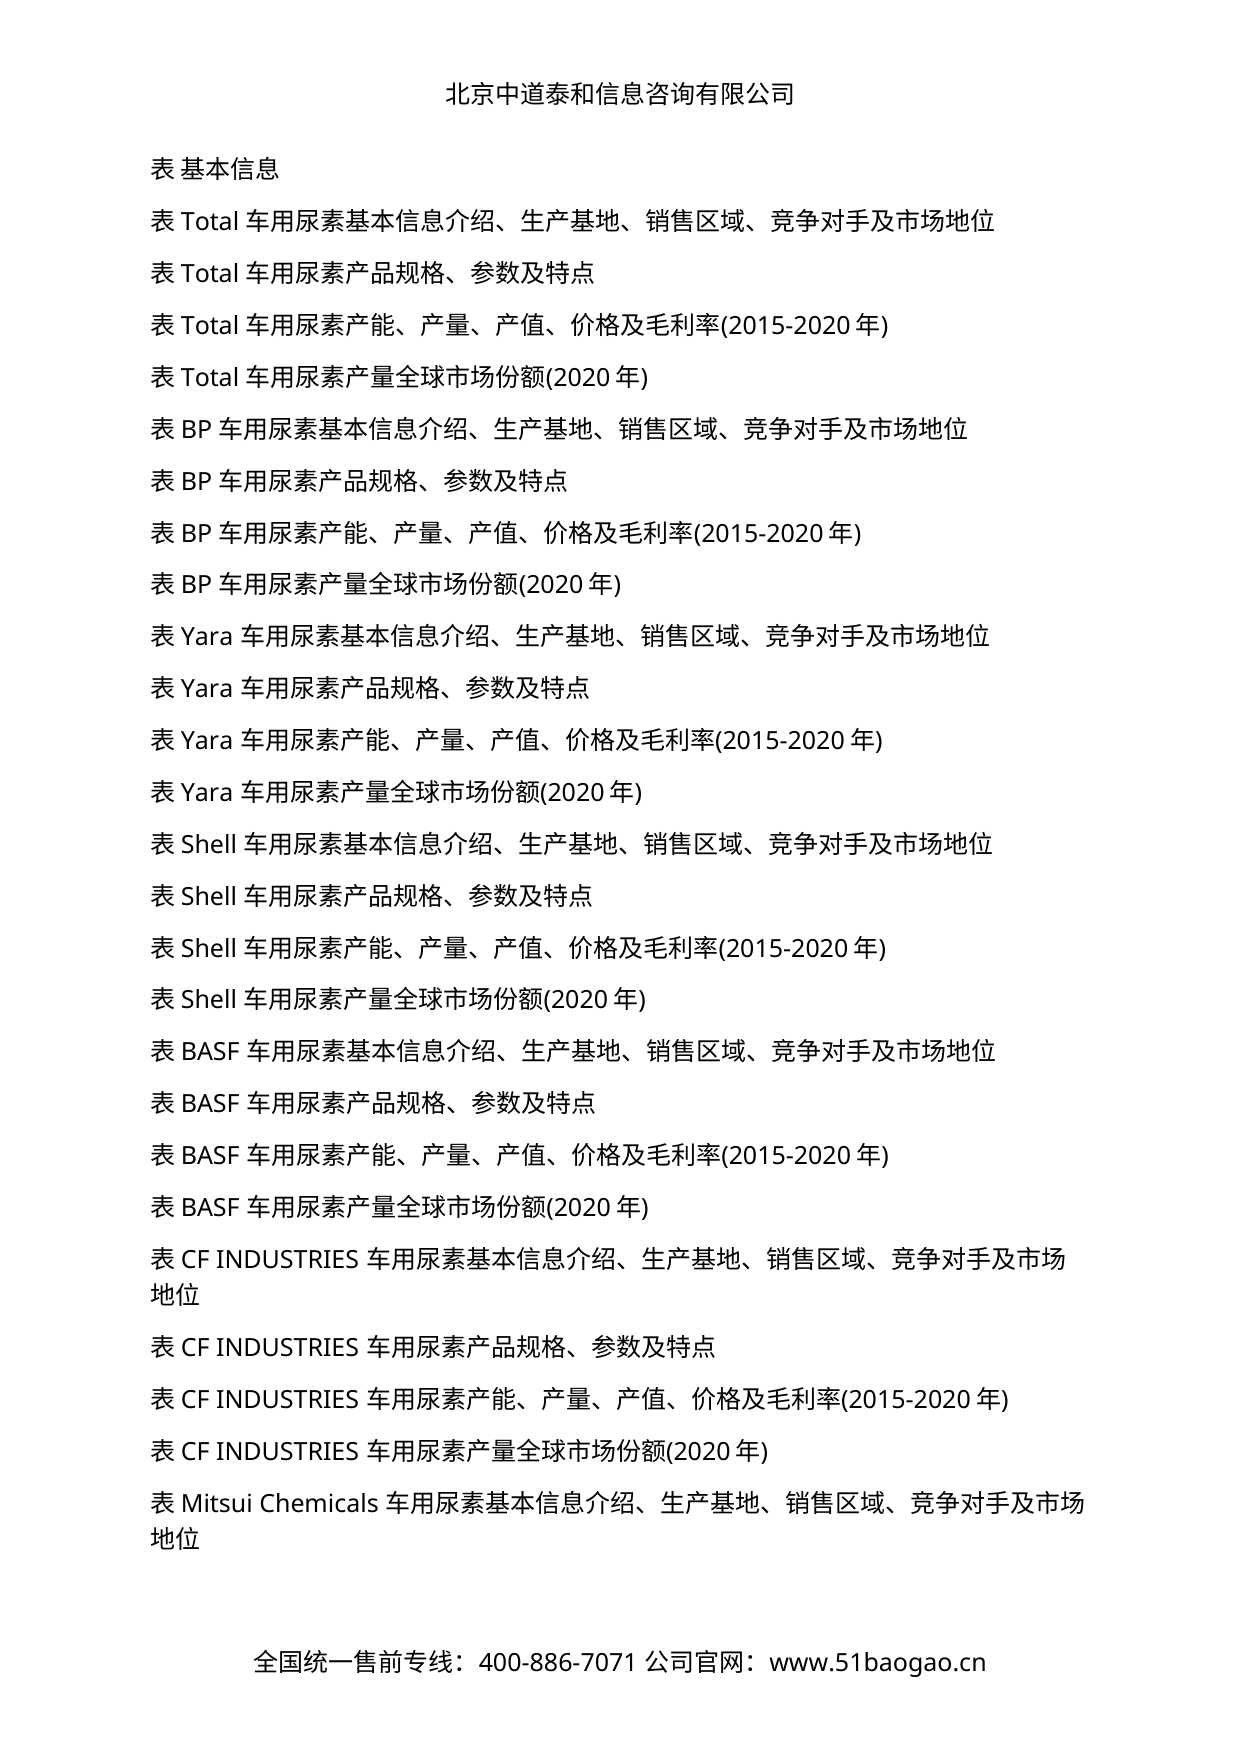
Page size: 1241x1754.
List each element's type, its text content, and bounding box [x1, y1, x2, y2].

text 表 Shell 车用尿素基本信息介绍、生产基地、销售区域、竞争对手及市场地位 [150, 824, 1090, 861]
text 表 Total 车用尿素产能、产量、产值、价格及毛利率(2015-2020年) [150, 306, 1090, 342]
text 表 BASF 车用尿素产能、产量、产值、价格及毛利率(2015-2020年) [150, 1136, 1090, 1172]
text 表 Shell 车用尿素产能、产量、产值、价格及毛利率(2015-2020年) [150, 928, 1090, 964]
text 表 BASF 车用尿素产量全球市场份额(2020年) [150, 1187, 1090, 1224]
text 表 Yara 车用尿素产品规格、参数及特点 [150, 669, 1090, 705]
text 表 BASF 车用尿素产品规格、参数及特点 [150, 1084, 1090, 1120]
text 表 CF INDUSTRIES 车用尿素产品规格、参数及特点 [150, 1327, 1090, 1364]
text 表 Shell 车用尿素产品规格、参数及特点 [150, 876, 1090, 912]
text 表 BP 车用尿素产量全球市场份额(2020年) [150, 565, 1090, 601]
text 表 BP 车用尿素产能、产量、产值、价格及毛利率(2015-2020年) [150, 513, 1090, 549]
text 表 Mitsui Chemicals 车用尿素基本信息介绍、生产基地、销售区域、竞争对手及市场地位 [150, 1483, 1090, 1556]
text 表 CF INDUSTRIES 车用尿素产量全球市场份额(2020年) [150, 1431, 1090, 1467]
text 表 Yara 车用尿素产量全球市场份额(2020年) [150, 772, 1090, 809]
text 表 Total 车用尿素基本信息介绍、生产基地、销售区域、竞争对手及市场地位 [150, 202, 1090, 238]
text 表 BP 车用尿素基本信息介绍、生产基地、销售区域、竞争对手及市场地位 [150, 409, 1090, 446]
text 表 Shell 车用尿素产量全球市场份额(2020年) [150, 980, 1090, 1016]
text 表 基本信息 [150, 150, 1090, 186]
text 表 BP 车用尿素产品规格、参数及特点 [150, 461, 1090, 497]
text 表 Total 车用尿素产量全球市场份额(2020年) [150, 357, 1090, 394]
text 表 Yara 车用尿素基本信息介绍、生产基地、销售区域、竞争对手及市场地位 [150, 617, 1090, 653]
text 表 CF INDUSTRIES 车用尿素产能、产量、产值、价格及毛利率(2015-2020年) [150, 1379, 1090, 1416]
text 表 Total 车用尿素产品规格、参数及特点 [150, 254, 1090, 290]
text 表 BASF 车用尿素基本信息介绍、生产基地、销售区域、竞争对手及市场地位 [150, 1032, 1090, 1068]
text 表 CF INDUSTRIES 车用尿素基本信息介绍、生产基地、销售区域、竞争对手及市场地位 [150, 1239, 1090, 1312]
text 表 Yara 车用尿素产能、产量、产值、价格及毛利率(2015-2020年) [150, 721, 1090, 757]
